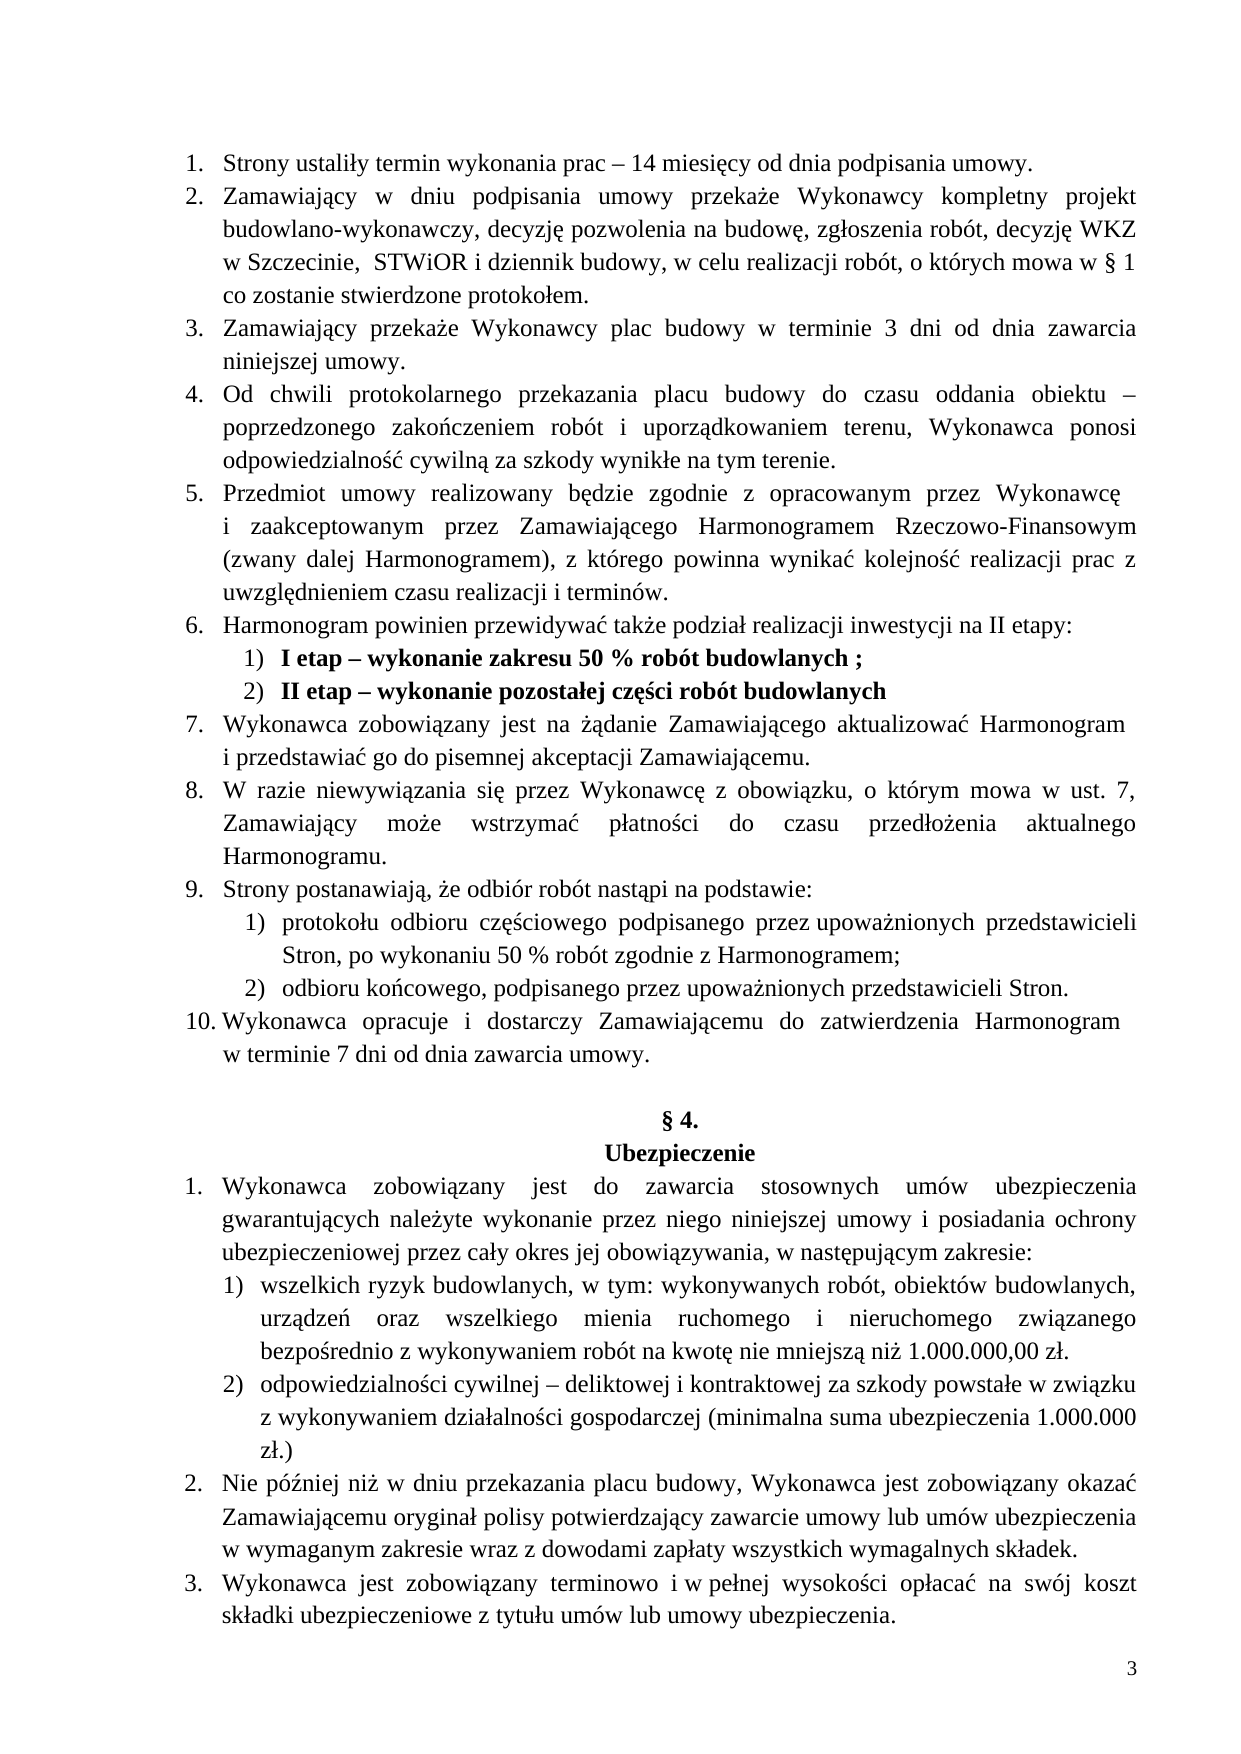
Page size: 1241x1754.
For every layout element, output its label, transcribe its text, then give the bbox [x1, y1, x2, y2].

list Wykonawca zobowiązany jest do zawarcia stosownych umów ubezpieczenia gwarantujących należyte wykonanie przez niego niniejszej umowy i posiadania ochrony ubezpieczeniowej przez cały okres jej obowiązywania, w następującym zakresie: [184, 1171, 1137, 1266]
list Przedmiot umowy realizowany będzie zgodnie z opracowanym przez Wykonawcę i zaakceptowanym przez Zamawiającego Harmonogramem Rzeczowo-Finansowym (zwany dalej Harmonogramem), z którego powinna wynikać kolejność realizacji prac z uwzględnieniem czasu realizacji i terminów. [185, 478, 1137, 606]
list Zamawiający w dniu podpisania umowy przekaże Wykonawcy kompletny projekt budowlano-wykonawczy, decyzję pozwolenia na budowę, zgłoszenia robót, decyzję WKZ w Szczecinie, STWiOR i dziennik budowy, w celu realizacji robót, o których mowa w § 1 co zostanie stwierdzone protokołem. [185, 181, 1137, 308]
list Strony postanawiają, że odbiór robót nastąpi na podstawie: [185, 874, 1137, 903]
list Wykonawca opracuje i dostarczy Zamawiającemu do zatwierdzenia Harmonogram w terminie 7 dni od dnia zawarcia umowy. [185, 1006, 1137, 1068]
list Wykonawca jest zobowiązany terminowo i w pełnej wysokości opłacać na swój koszt składki ubezpieczeniowe z tytułu umów lub umowy ubezpieczenia. [184, 1568, 1137, 1629]
list Nie później niż w dniu przekazania placu budowy, Wykonawca jest zobowiązany okazać Zamawiającemu oryginał polisy potwierdzający zawarcie umowy lub umów ubezpieczenia w wymaganym zakresie wraz z dowodami zapłaty wszystkich wymagalnych składek. [184, 1468, 1137, 1563]
list odbioru końcowego, podpisanego przez upoważnionych przedstawicieli Stron. [244, 973, 1137, 1002]
list W razie niewywiązania się przez Wykonawcę z obowiązku, o którym mowa w ust. 7, Zamawiający może wstrzymać płatności do czasu przedłożenia aktualnego Harmonogramu. [185, 775, 1137, 870]
text § 4. [223, 1105, 1137, 1134]
list wszelkich ryzyk budowlanych, w tym: wykonywanych robót, obiektów budowlanych, urządzeń oraz wszelkiego mienia ruchomego i nieruchomego związanego bezpośrednio z wykonywaniem robót na kwotę nie mniejszą niż 1.000.000,00 zł. [223, 1270, 1137, 1365]
list odpowiedzialności cywilnej – deliktowej i kontraktowej za szkody powstałe w związku z wykonywaniem działalności gospodarczej (minimalna suma ubezpieczenia 1.000.000 zł.) [223, 1369, 1137, 1464]
list Zamawiający przekaże Wykonawcy plac budowy w terminie 3 dni od dnia zawarcia niniejszej umowy. [185, 313, 1137, 374]
list I etap – wykonanie zakresu 50 % robót budowlanych ; [243, 643, 1137, 672]
list Harmonogram powinien przewidywać także podział realizacji inwestycji na II etapy: [185, 610, 1137, 639]
list Od chwili protokolarnego przekazania placu budowy do czasu oddania obiektu – poprzedzonego zakończeniem robót i uporządkowaniem terenu, Wykonawca ponosi odpowiedzialność cywilną za szkody wynikłe na tym terenie. [185, 379, 1137, 474]
list Wykonawca zobowiązany jest na żądanie Zamawiającego aktualizować Harmonogram i przedstawiać go do pisemnej akceptacji Zamawiającemu. [185, 709, 1137, 771]
text Ubezpieczenie [223, 1138, 1137, 1167]
list Strony ustaliły termin wykonania prac – 14 miesięcy od dnia podpisania umowy. [185, 148, 1137, 176]
list II etap – wykonanie pozostałej części robót budowlanych [243, 676, 1137, 705]
list protokołu odbioru częściowego podpisanego przez upoważnionych przedstawicieli Stron, po wykonaniu 50 % robót zgodnie z Harmonogramem; [244, 907, 1137, 969]
